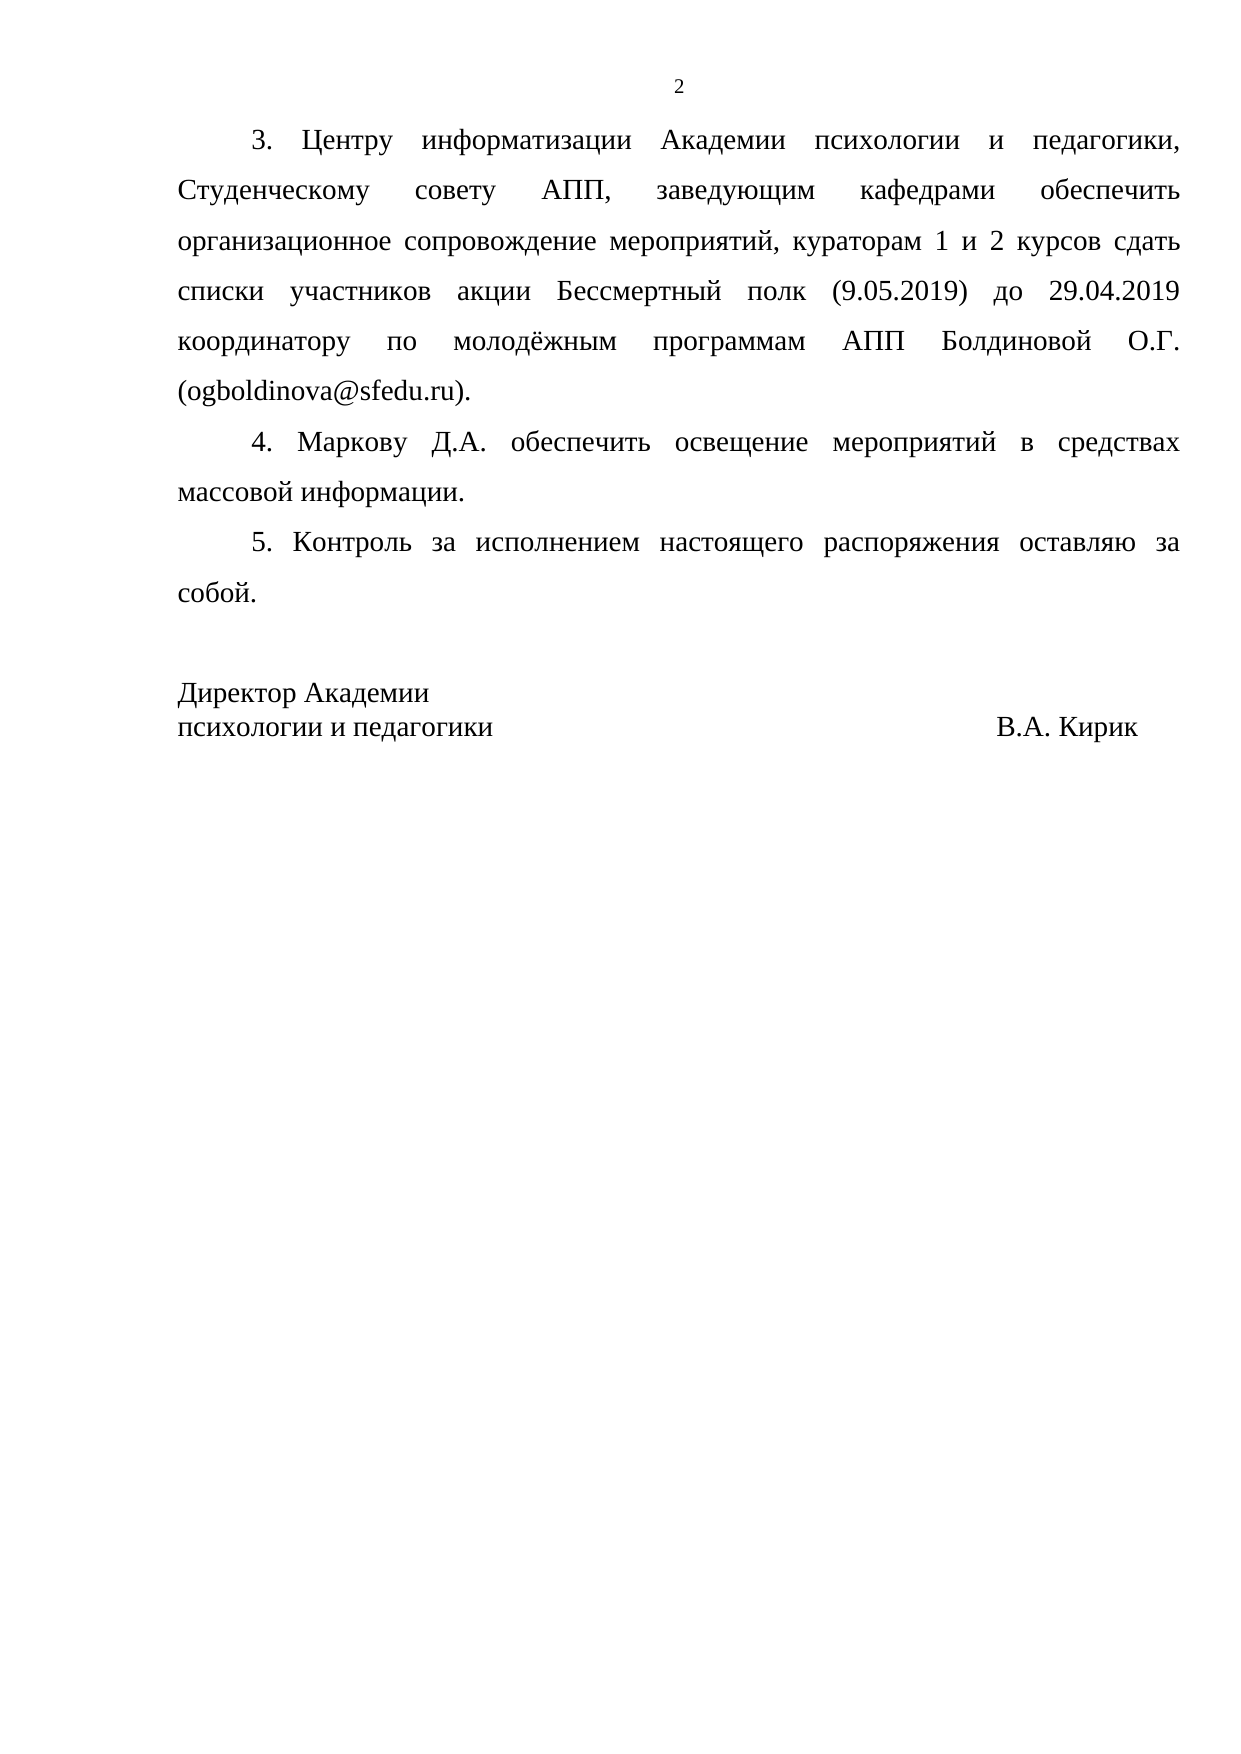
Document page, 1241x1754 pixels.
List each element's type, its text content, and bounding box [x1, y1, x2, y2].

text 3. Центру информатизации Академии психологии и педагогики, Студенческому совету АПП, заведующим кафедрами обеспечить организационное сопровождение мероприятий, кураторам 1 и 2 курсов сдать списки участников акции Бессмертный полк (9.05.2019) до 29.04.2019 координатору по молодёжным программам АПП Болдиновой О.Г. (ogboldinova@sfedu.ru). [177, 122, 1181, 407]
text 5. Контроль за исполнением настоящего распоряжения оставляю за собой. [177, 524, 1181, 608]
text 4. Маркову Д.А. обеспечить освещение мероприятий в средствах массовой информации. [177, 424, 1181, 508]
table_header В.А. Кирик [661, 675, 1152, 742]
table_header Директор Академии психологии и педагогики [177, 675, 661, 742]
